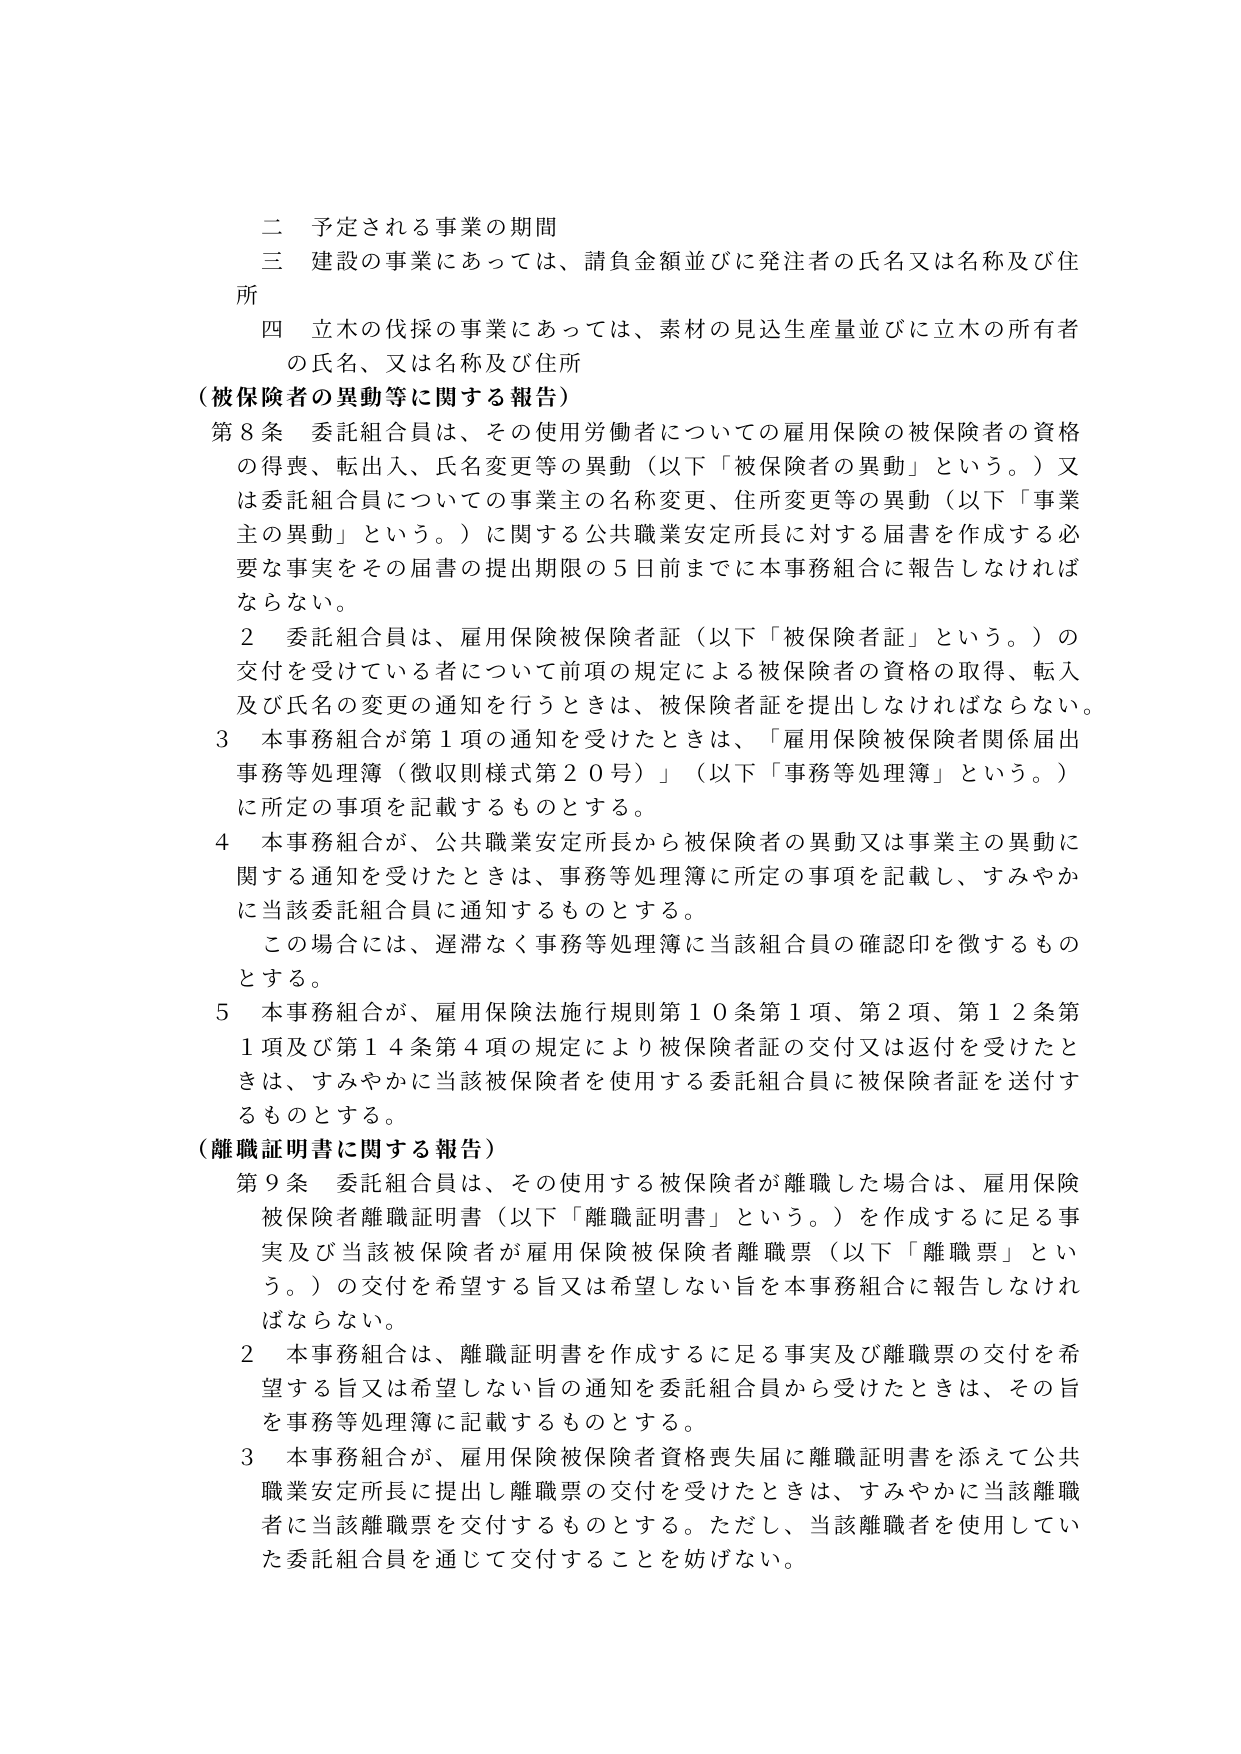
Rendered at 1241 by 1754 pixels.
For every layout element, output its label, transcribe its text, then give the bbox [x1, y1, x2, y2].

text 二 予定される事業の期間 [187, 208, 1083, 243]
text この場合には、遅滞なく事務等処理簿に当該組合員の確認印を徴するものとする。 [230, 926, 1083, 994]
text 四 立木の伐採の事業にあっては、素材の見込生産量並びに立木の所有者の氏名、又は名称及び住所 [187, 311, 1083, 379]
text 第８条 委託組合員は、その使用労働者についての雇用保険の被保険者の資格の得喪、転出入、氏名変更等の異動（以下「被保険者の異動」という。）又は委託組合員についての事業主の名称変更、住所変更等の異動（以下「事業主の異動」という。）に関する公共職業安定所長に対する届書を作成する必要な事実をその届書の提出期限の５日前までに本事務組合に報告しなければならない。 [187, 413, 1083, 618]
text 第９条 委託組合員は、その使用する被保険者が離職した場合は、雇用保険被保険者離職証明書（以下「離職証明書」という。）を作成するに足る事実及び当該被保険者が雇用保険被保険者離職票（以下「離職票」という。）の交付を希望する旨又は希望しない旨を本事務組合に報告しなければならない。 [216, 1165, 1083, 1336]
text ４ 本事務組合が、公共職業安定所長から被保険者の異動又は事業主の異動に関する通知を受けたときは、事務等処理簿に所定の事項を記載し、すみやかに当該委託組合員に通知するものとする。 [208, 823, 1083, 926]
text ２ 本事務組合は、離職証明書を作成するに足る事実及び離職票の交付を希望する旨又は希望しない旨の通知を委託組合員から受けたときは、その旨を事務等処理簿に記載するものとする。 [208, 1336, 1083, 1438]
text （被保険者の異動等に関する報告） [187, 379, 1083, 413]
text ３ 本事務組合が第１項の通知を受けたときは、「雇用保険被保険者関係届出事務等処理簿（徴収則様式第２０号）」（以下「事務等処理簿」という。）に所定の事項を記載するものとする。 [187, 721, 1083, 823]
text ２ 委託組合員は、雇用保険被保険者証（以下「被保険者証」という。）の交付を受けている者について前項の規定による被保険者の資格の取得、転入及び氏名の変更の通知を行うときは、被保険者証を提出しなければならない。 [187, 618, 1083, 721]
text ３ 本事務組合が、雇用保険被保険者資格喪失届に離職証明書を添えて公共職業安定所長に提出し離職票の交付を受けたときは、すみやかに当該離職者に当該離職票を交付するものとする。ただし、当該離職者を使用していた委託組合員を通じて交付することを妨げない。 [208, 1438, 1083, 1575]
text 三 建設の事業にあっては、請負金額並びに発注者の氏名又は名称及び住所 [187, 243, 1083, 311]
text （離職証明書に関する報告） [187, 1131, 1083, 1165]
text ５ 本事務組合が、雇用保険法施行規則第１０条第１項、第２項、第１２条第１項及び第１４条第４項の規定により被保険者証の交付又は返付を受けたときは、すみやかに当該被保険者を使用する委託組合員に被保険者証を送付するものとする。 [208, 994, 1083, 1131]
